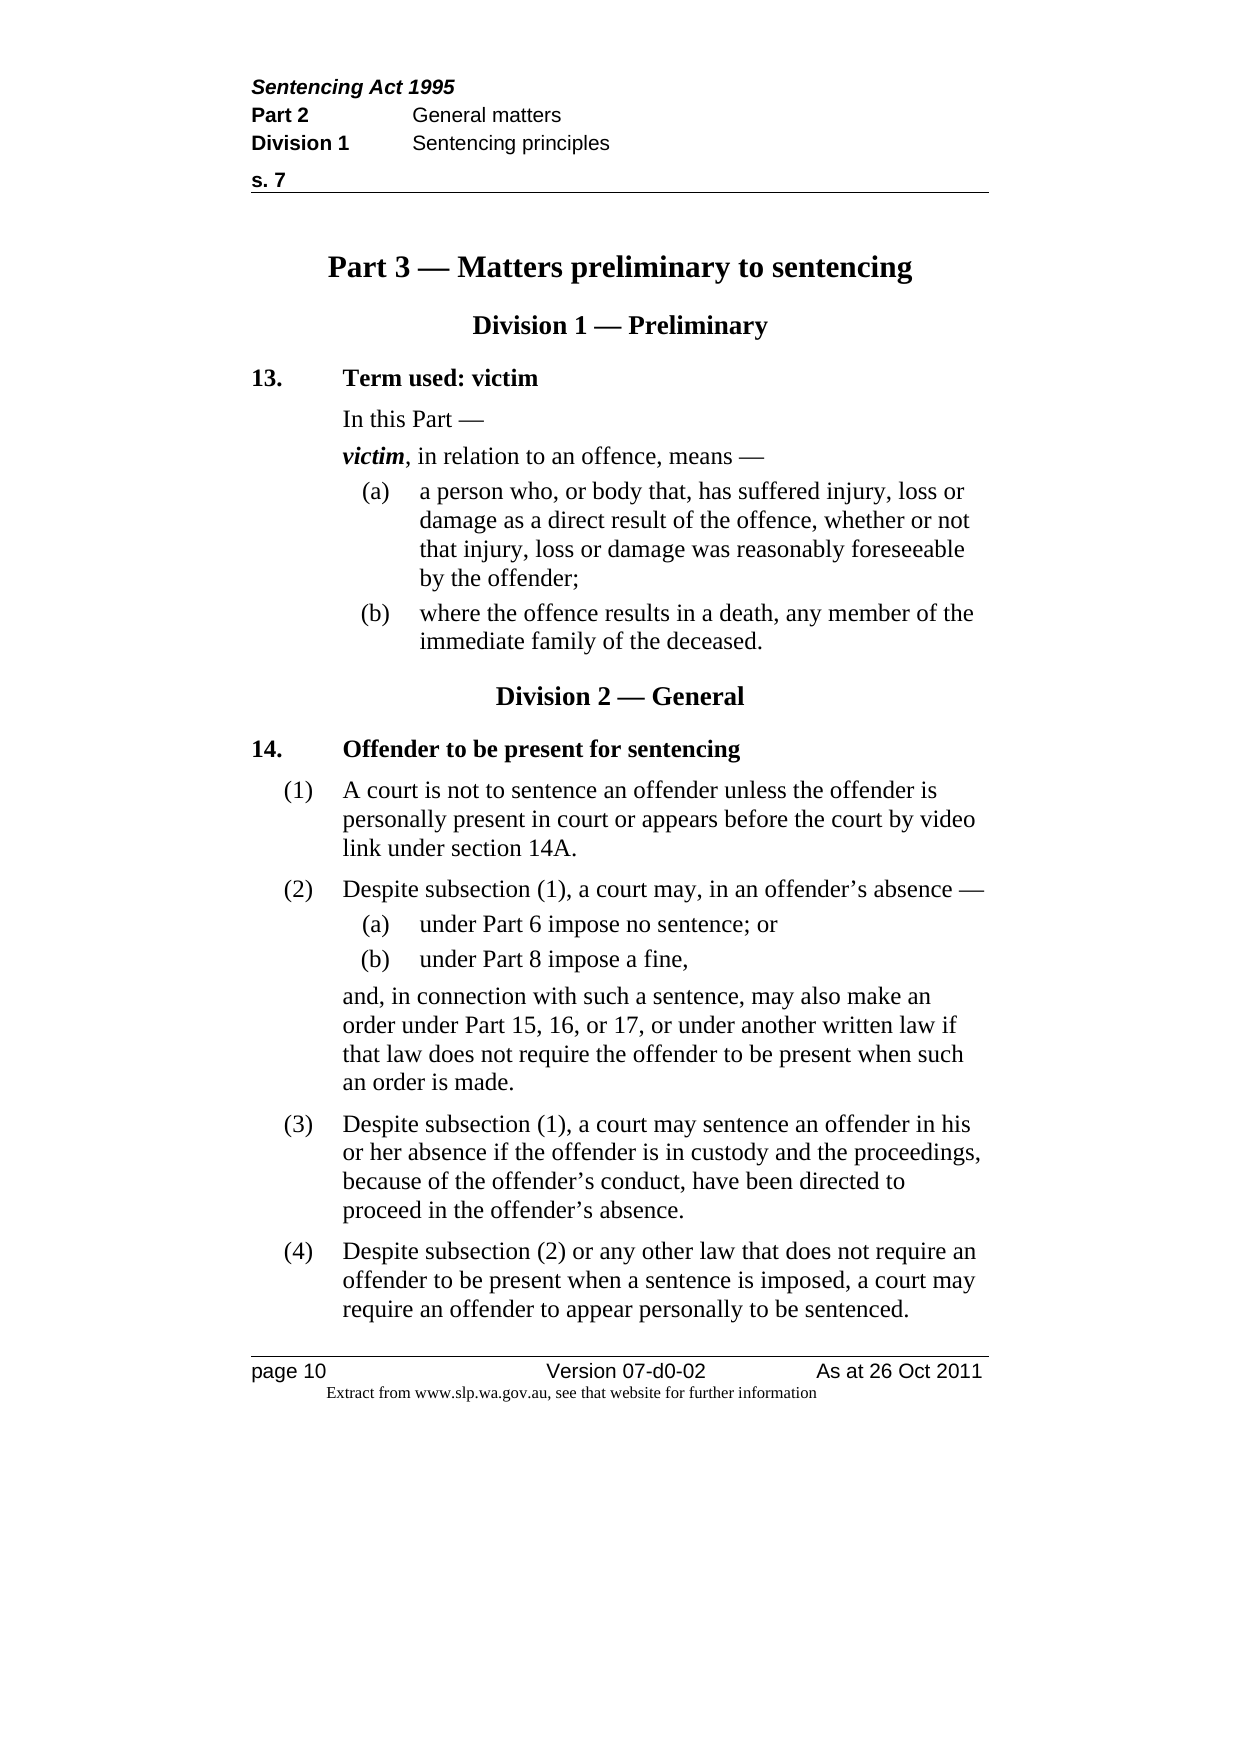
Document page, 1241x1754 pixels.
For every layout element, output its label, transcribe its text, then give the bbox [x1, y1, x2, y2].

text victim, in relation to an offence, means — [251, 441, 989, 470]
text (a) under Part 6 impose no sentence; or [251, 909, 989, 938]
text (1) A court is not to sentence an offender unless the offender is personally present in court or appears before the court by video link under section 14A. [251, 775, 989, 862]
text (3) Despite subsection (1), a court may sentence an offender in his or her absence if the offender is in custody and the proceedings, because of the offender’s conduct, have been directed to proceed in the offender’s absence. [251, 1109, 989, 1224]
subtitle 13. Term used: victim [251, 363, 989, 392]
text (b) under Part 8 impose a fine, [251, 944, 989, 973]
text and, in connection with such a sentence, may also make an order under Part 15, 16, or 17, or under another written law if that law does not require the offender to be present when such an order is made. [251, 981, 989, 1096]
text In this Part — [251, 404, 989, 433]
subtitle Division 1 — Preliminary [251, 309, 989, 340]
subtitle Division 2 — General [251, 680, 989, 711]
text (a) a person who, or body that, has suffered injury, loss or damage as a direct result of the offence, whether or not that injury, loss or damage was reasonably foreseeable by the offender; [251, 476, 989, 591]
text (2) Despite subsection (1), a court may, in an offender’s absence — [251, 874, 989, 903]
subtitle Part 3 — Matters preliminary to sentencing [251, 248, 989, 284]
subtitle 14. Offender to be present for sentencing [251, 734, 989, 763]
text (4) Despite subsection (2) or any other law that does not require an offender to be present when a sentence is imposed, a court may require an offender to appear personally to be sentenced. [251, 1236, 989, 1322]
text (b) where the offence results in a death, any member of the immediate family of the deceased. [251, 598, 989, 655]
